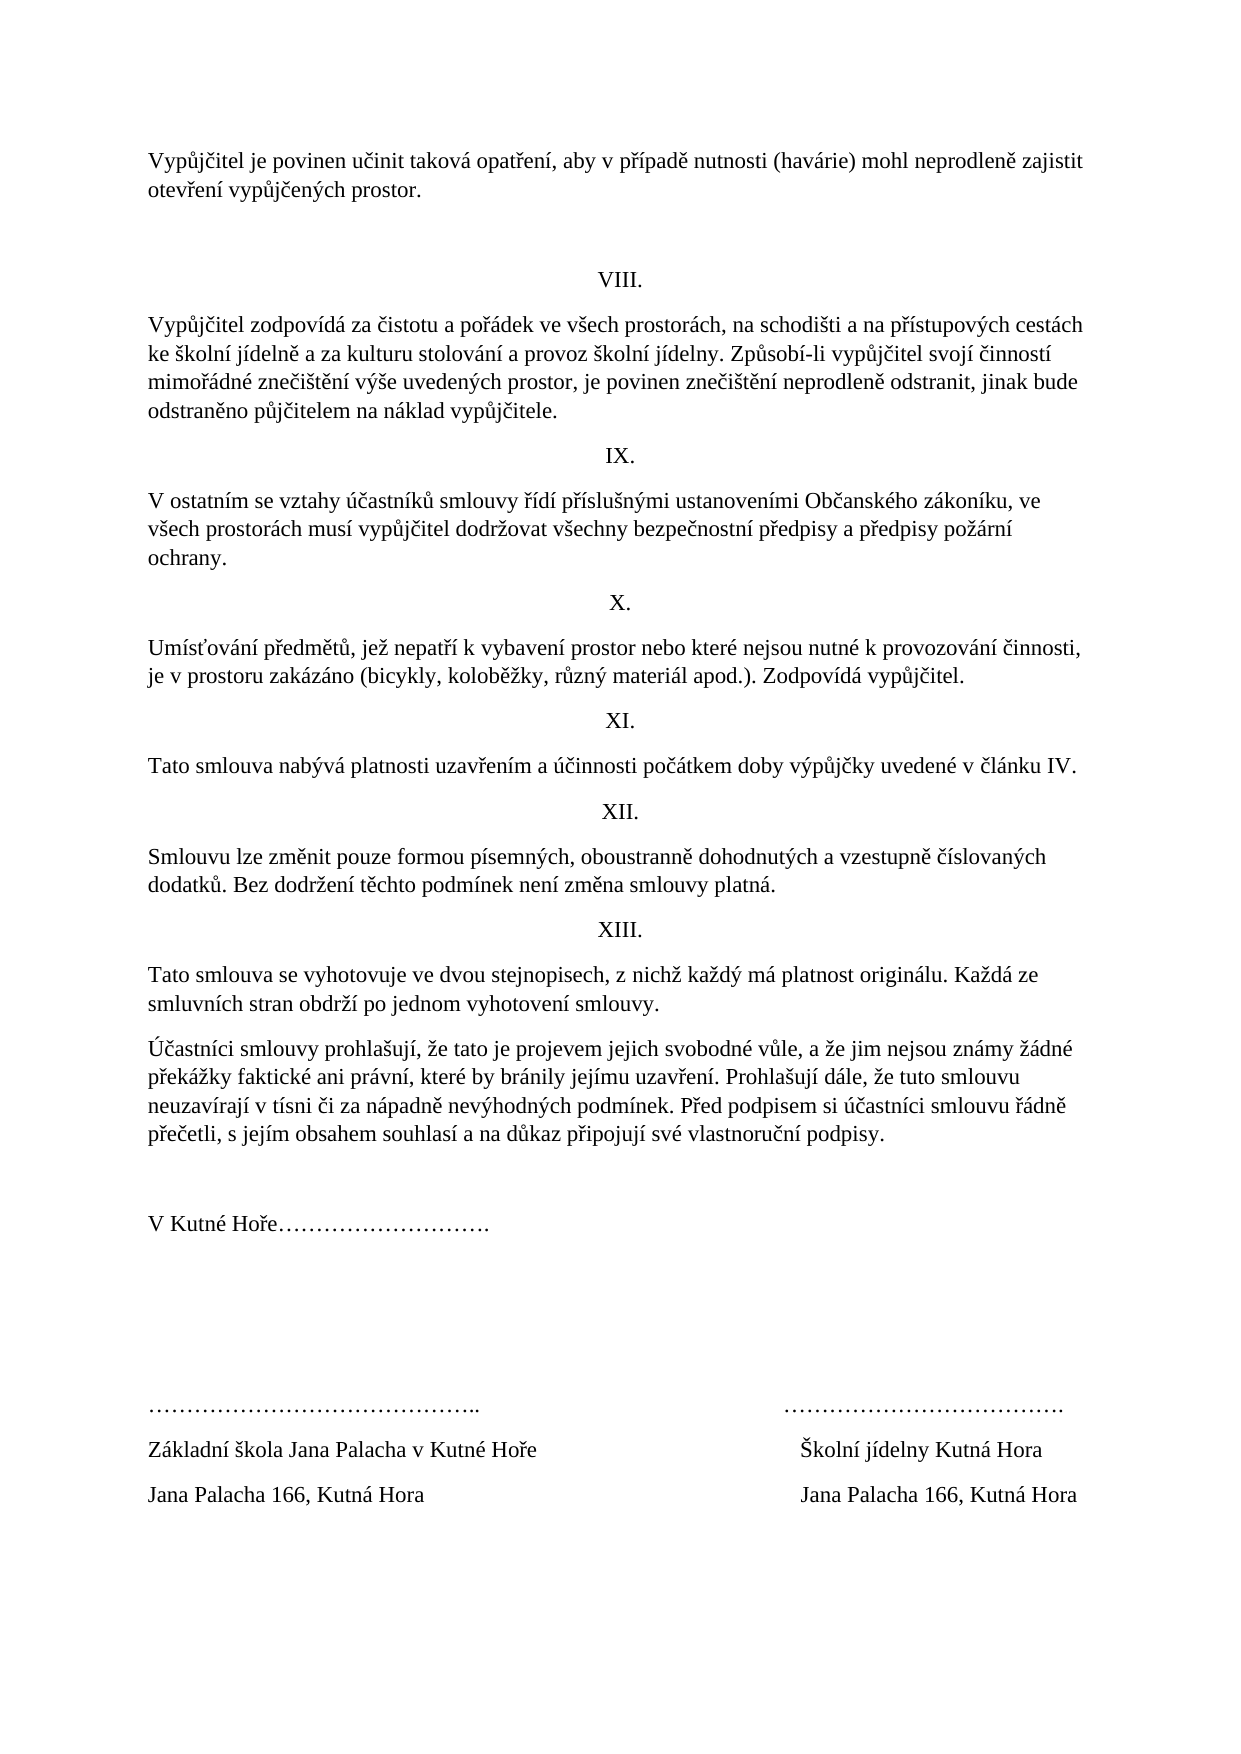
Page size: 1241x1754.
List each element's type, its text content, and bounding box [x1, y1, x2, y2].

text Tato smlouva se vyhotovuje ve dvou stejnopisech, z nichž každý má platnost originálu. Každá ze smluvních stran obdrží po jednom vyhotovení smlouvy. [148, 961, 1093, 1016]
text Vypůjčitel je povinen učinit taková opatření, aby v případě nutnosti (havárie) mohl neprodleně zajistit otevření vypůjčených prostor. [148, 148, 1093, 202]
text Základní škola Jana Palacha v Kutné Hoře Školní jídelny Kutná Hora [148, 1436, 1093, 1462]
text Smlouvu lze změnit pouze formou písemných, oboustranně dohodnutých a vzestupně číslovaných dodatků. Bez dodržení těchto podmínek není změna smlouvy platná. [148, 843, 1093, 898]
text IX. [148, 442, 1093, 468]
text XIII. [148, 916, 1093, 943]
text Tato smlouva nabývá platnosti uzavřením a účinnosti počátkem doby výpůjčky uvedené v článku IV. [148, 753, 1093, 779]
text Účastníci smlouvy prohlašují, že tato je projevem jejich svobodné vůle, a že jim nejsou známy žádné překážky faktické ani právní, které by bránily jejímu uzavření. Prohlašují dále, že tuto smlouvu neuzavírají v tísni či za nápadně nevýhodných podmínek. Před podpisem si účastníci smlouvu řádně přečetli, s jejím obsahem souhlasí a na důkaz připojují své vlastnoruční podpisy. [148, 1035, 1093, 1147]
text XI. [148, 707, 1093, 734]
text XII. [148, 798, 1093, 824]
text V ostatním se vztahy účastníků smlouvy řídí příslušnými ustanoveními Občanského zákoníku, ve všech prostorách musí vypůjčitel dodržovat všechny bezpečnostní předpisy a předpisy požární ochrany. [148, 487, 1093, 570]
text VIII. [148, 266, 1093, 293]
text X. [148, 589, 1093, 615]
text Umísťování předmětů, jež nepatří k vybavení prostor nebo které nejsou nutné k provozování činnosti, je v prostoru zakázáno (bicykly, koloběžky, různý materiál apod.). Zodpovídá vypůjčitel. [148, 634, 1093, 689]
text Jana Palacha 166, Kutná Hora Jana Palacha 166, Kutná Hora [148, 1481, 1093, 1507]
text Vypůjčitel zodpovídá za čistotu a pořádek ve všech prostorách, na schodišti a na přístupových cestách ke školní jídelně a za kulturu stolování a provoz školní jídelny. Způsobí-li vypůjčitel svojí činností mimořádné znečištění výše uvedených prostor, je povinen znečištění neprodleně odstranit, jinak bude odstraněno půjčitelem na náklad vypůjčitele. [148, 311, 1093, 423]
text V Kutné Hoře………………………. [148, 1211, 1093, 1237]
text …………………………………….. ………………………………. [148, 1391, 1093, 1417]
